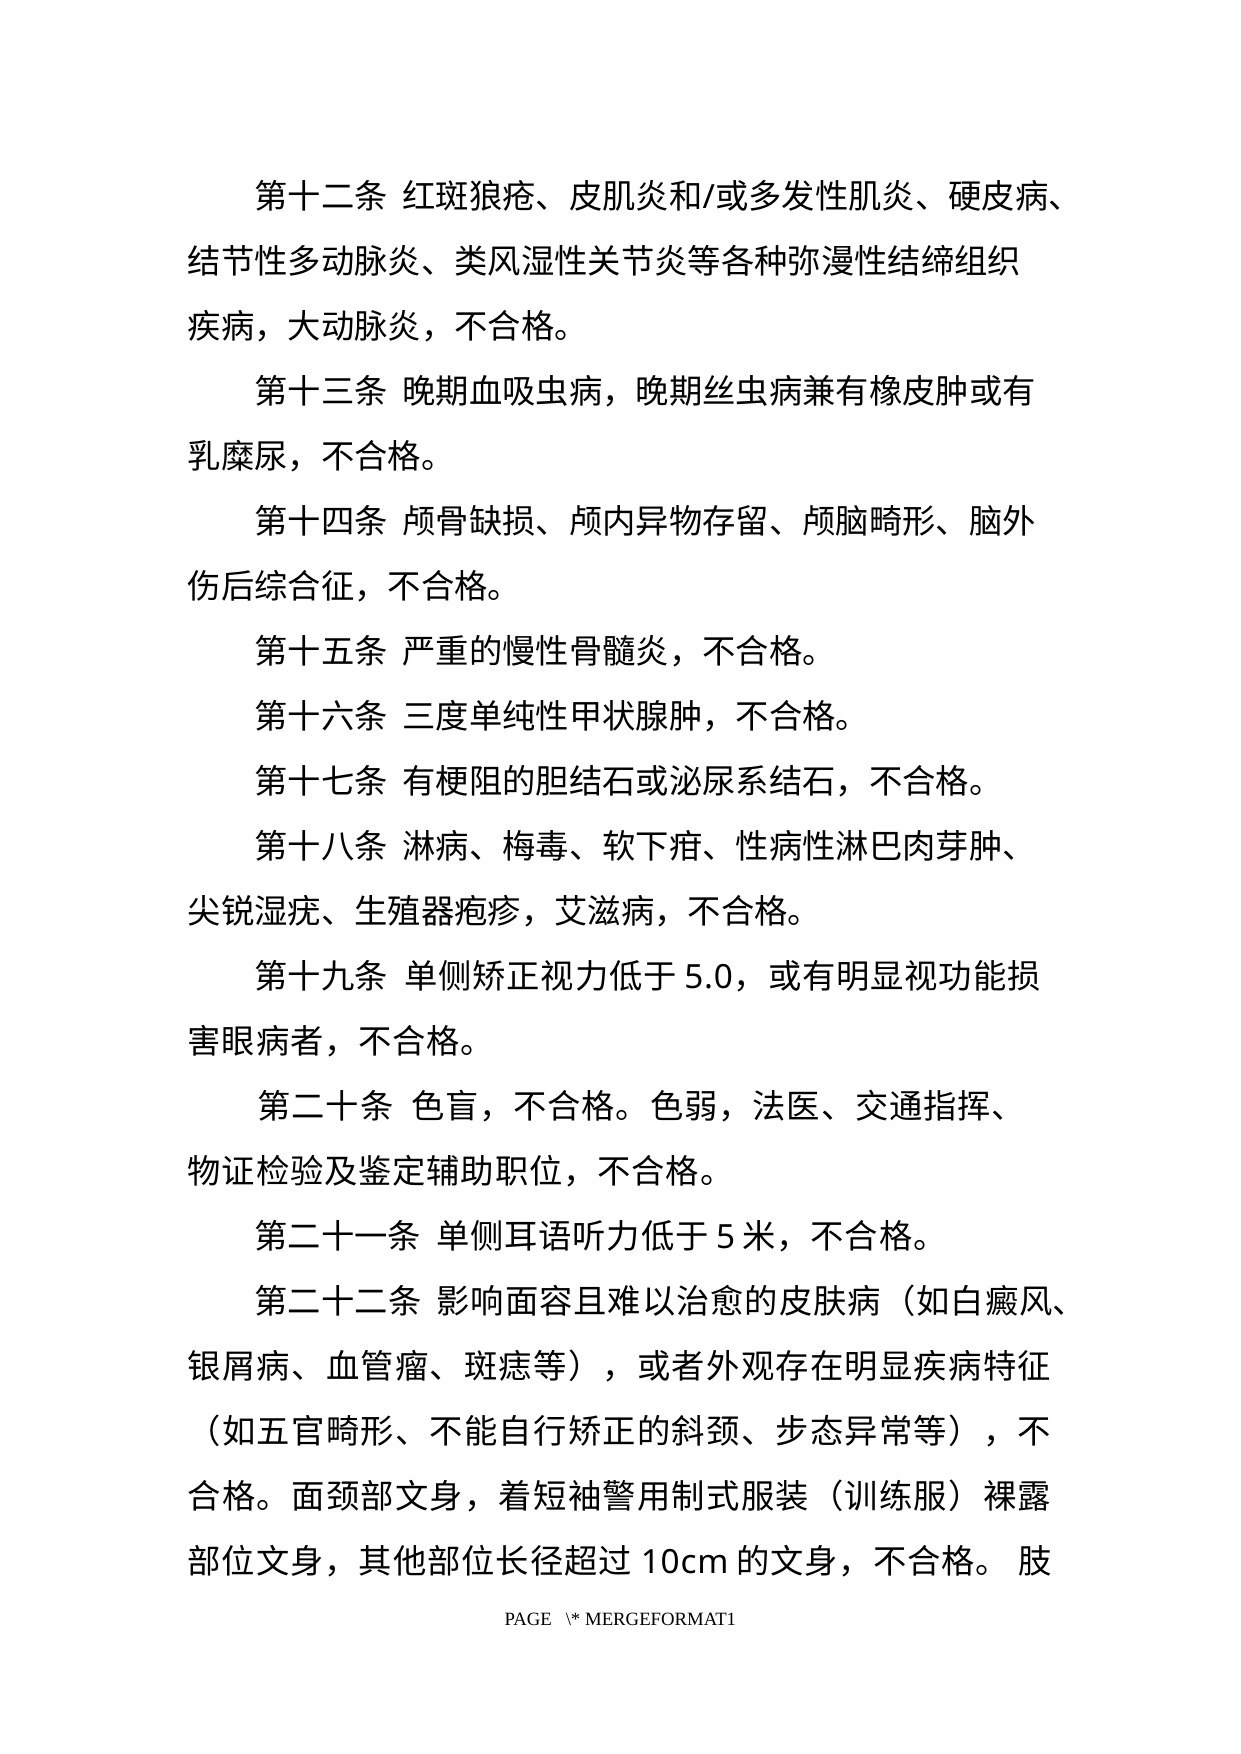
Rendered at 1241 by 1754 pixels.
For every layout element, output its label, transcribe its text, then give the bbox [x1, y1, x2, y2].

text 第十七条 有梗阻的胆结石或泌尿系结石，不合格。 [187, 747, 1053, 812]
text 第十八条 淋病、梅毒、软下疳、性病性淋巴肉芽肿、尖锐湿疣、生殖器疱疹，艾滋病，不合格。 [187, 812, 1053, 942]
text 第十四条 颅骨缺损、颅内异物存留、颅脑畸形、脑外伤后综合征，不合格。 [187, 487, 1053, 617]
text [187, 1267, 1053, 1592]
text 第二十条 色盲，不合格。色弱，法医、交通指挥、物证检验及鉴定辅助职位，不合格。 [187, 1072, 1053, 1202]
text 第十二条 红斑狼疮、皮肌炎和/或多发性肌炎、硬皮病、结节性多动脉炎、类风湿性关节炎等各种弥漫性结缔组织疾病，大动脉炎，不合格。 [187, 162, 1053, 357]
text 第十三条 晚期血吸虫病，晚期丝虫病兼有橡皮肿或有乳糜尿，不合格。 [187, 357, 1053, 487]
text 第二十一条 单侧耳语听力低于5米，不合格。 [187, 1202, 1053, 1267]
text 第十九条 单侧矫正视力低于5.0，或有明显视功能损害眼病者，不合格。 [187, 942, 1053, 1072]
text 第十五条 严重的慢性骨髓炎，不合格。 [187, 617, 1053, 682]
text 第十六条 三度单纯性甲状腺肿，不合格。 [187, 682, 1053, 747]
